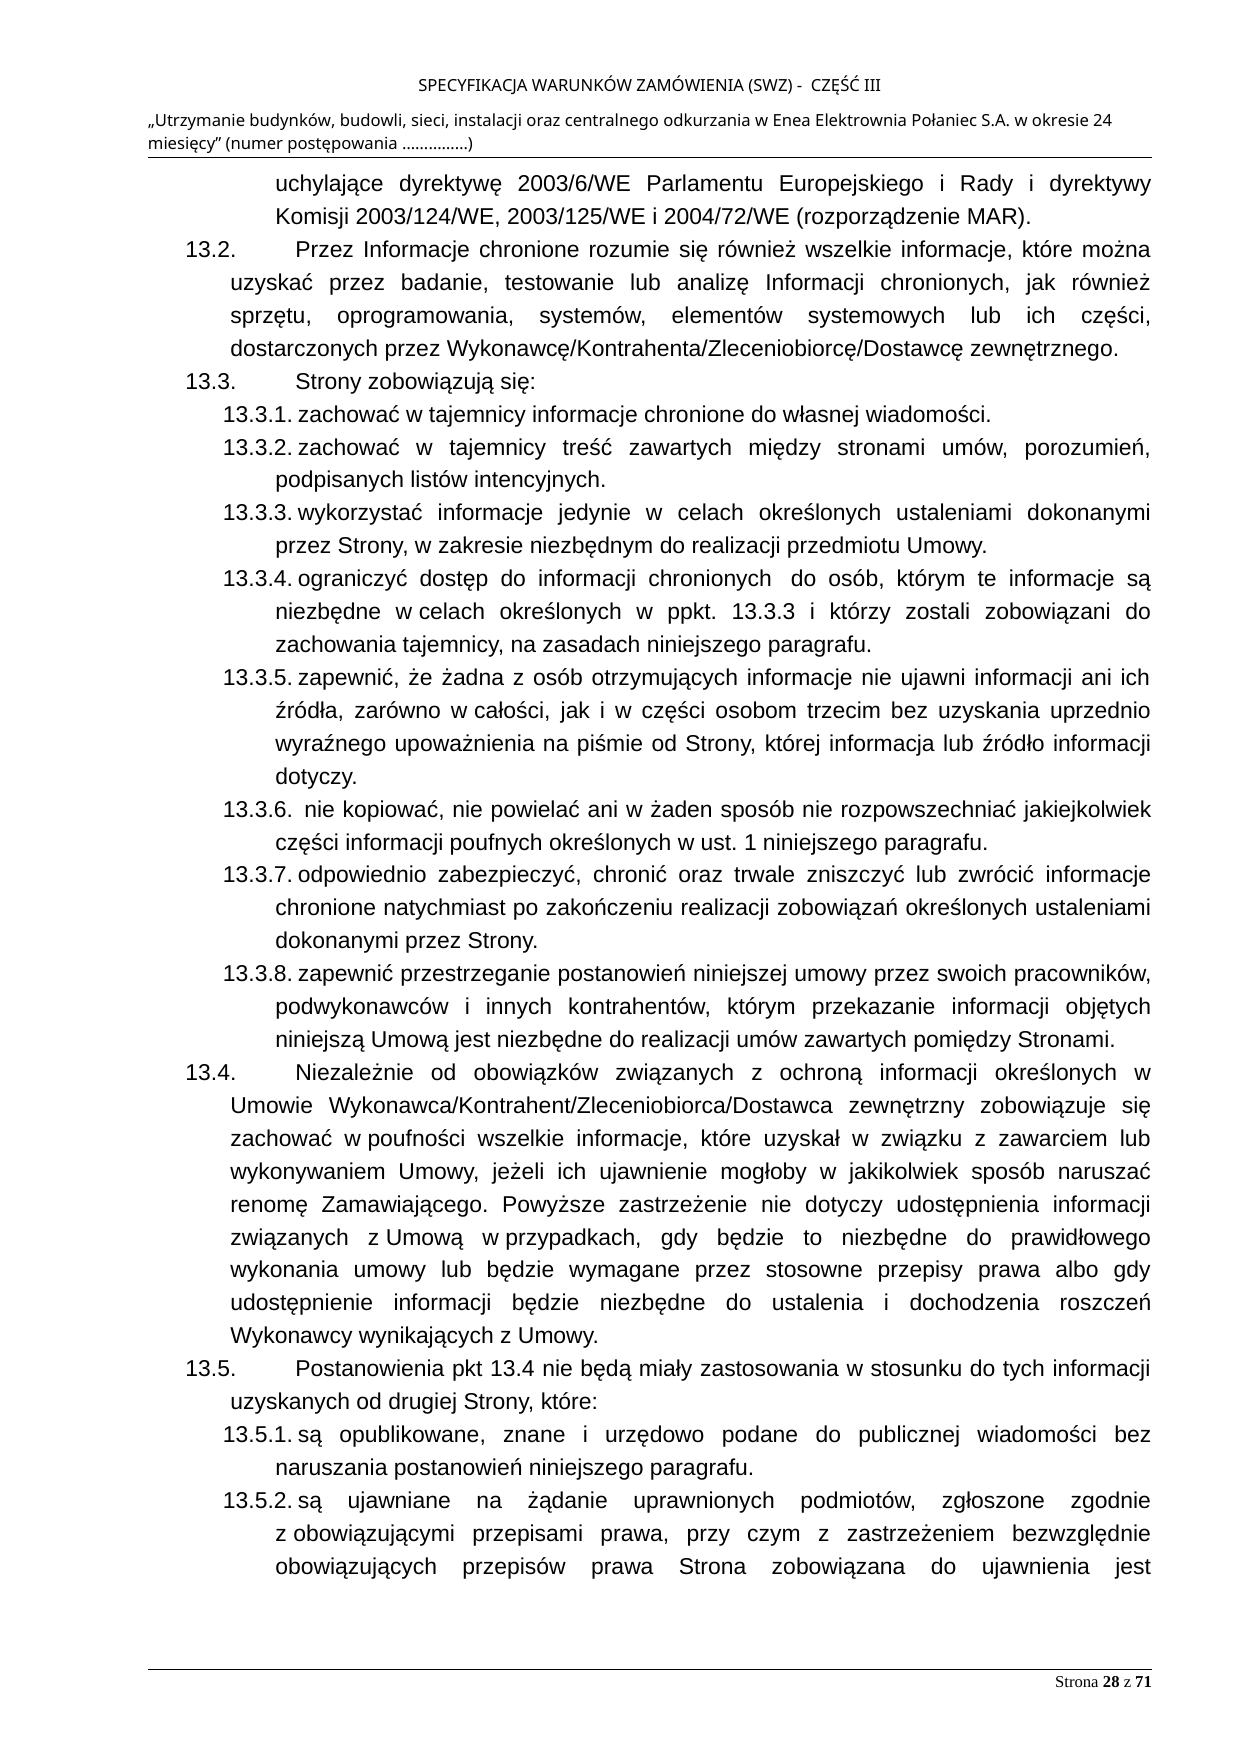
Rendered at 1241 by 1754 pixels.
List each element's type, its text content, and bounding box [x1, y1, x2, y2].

subtitle nie kopiować, nie powielać ani w żaden sposób nie rozpowszechniać jakiejkolwiek części informacji poufnych określonych w ust. 1 niniejszego paragrafu. [223, 796, 1152, 855]
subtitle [223, 170, 1152, 229]
subtitle Postanowienia pkt 13.4 nie będą miały zastosowania w stosunku do tych informacji uzyskanych od drugiej Strony, które: [185, 1355, 1152, 1414]
subtitle ograniczyć dostęp do informacji chronionych do osób, którym te informacje są niezbędne w celach określonych w ppkt. 13.3.3 i którzy zostali zobowiązani do zachowania tajemnicy, na zasadach niniejszego paragrafu. [223, 565, 1152, 657]
subtitle zachować w tajemnicy treść zawartych między stronami umów, porozumień, podpisanych listów intencyjnych. [223, 433, 1152, 493]
subtitle Strony zobowiązują się: [185, 368, 1152, 394]
subtitle są opublikowane, znane i urzędowo podane do publicznej wiadomości bez naruszania postanowień niniejszego paragrafu. [223, 1421, 1152, 1480]
subtitle Przez Informacje chronione rozumie się również wszelkie informacje, które można uzyskać przez badanie, testowanie lub analizę Informacji chronionych, jak również sprzętu, oprogramowania, systemów, elementów systemowych lub ich części, dostarczonych przez Wykonawcę/Kontrahenta/Zleceniobiorcę/Dostawcę zewnętrznego. [185, 236, 1152, 361]
subtitle Niezależnie od obowiązków związanych z ochroną informacji określonych w Umowie Wykonawca/Kontrahent/Zleceniobiorca/Dostawca zewnętrzny zobowiązuje się zachować w poufności wszelkie informacje, które uzyskał w związku z zawarciem lub wykonywaniem Umowy, jeżeli ich ujawnienie mogłoby w jakikolwiek sposób naruszać renomę Zamawiającego. Powyższe zastrzeżenie nie dotyczy udostępnienia informacji związanych z Umową w przypadkach, gdy będzie to niezbędne do prawidłowego wykonania umowy lub będzie wymagane przez stosowne przepisy prawa albo gdy udostępnienie informacji będzie niezbędne do ustalenia i dochodzenia roszczeń Wykonawcy wynikających z Umowy. [185, 1059, 1152, 1348]
subtitle zapewnić, że żadna z osób otrzymujących informacje nie ujawni informacji ani ich źródła, zarówno w całości, jak i w części osobom trzecim bez uzyskania uprzednio wyraźnego upoważnienia na piśmie od Strony, której informacja lub źródło informacji dotyczy. [223, 664, 1152, 789]
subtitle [223, 1487, 1152, 1579]
subtitle zachować w tajemnicy informacje chronione do własnej wiadomości. [223, 401, 1152, 427]
subtitle wykorzystać informacje jedynie w celach określonych ustaleniami dokonanymi przez Strony, w zakresie niezbędnym do realizacji przedmiotu Umowy. [223, 499, 1152, 558]
subtitle zapewnić przestrzeganie postanowień niniejszej umowy przez swoich pracowników, podwykonawców i innych kontrahentów, którym przekazanie informacji objętych niniejszą Umową jest niezbędne do realizacji umów zawartych pomiędzy Stronami. [223, 960, 1152, 1052]
subtitle odpowiednio zabezpieczyć, chronić oraz trwale zniszczyć lub zwrócić informacje chronione natychmiast po zakończeniu realizacji zobowiązań określonych ustaleniami dokonanymi przez Strony. [223, 861, 1152, 953]
